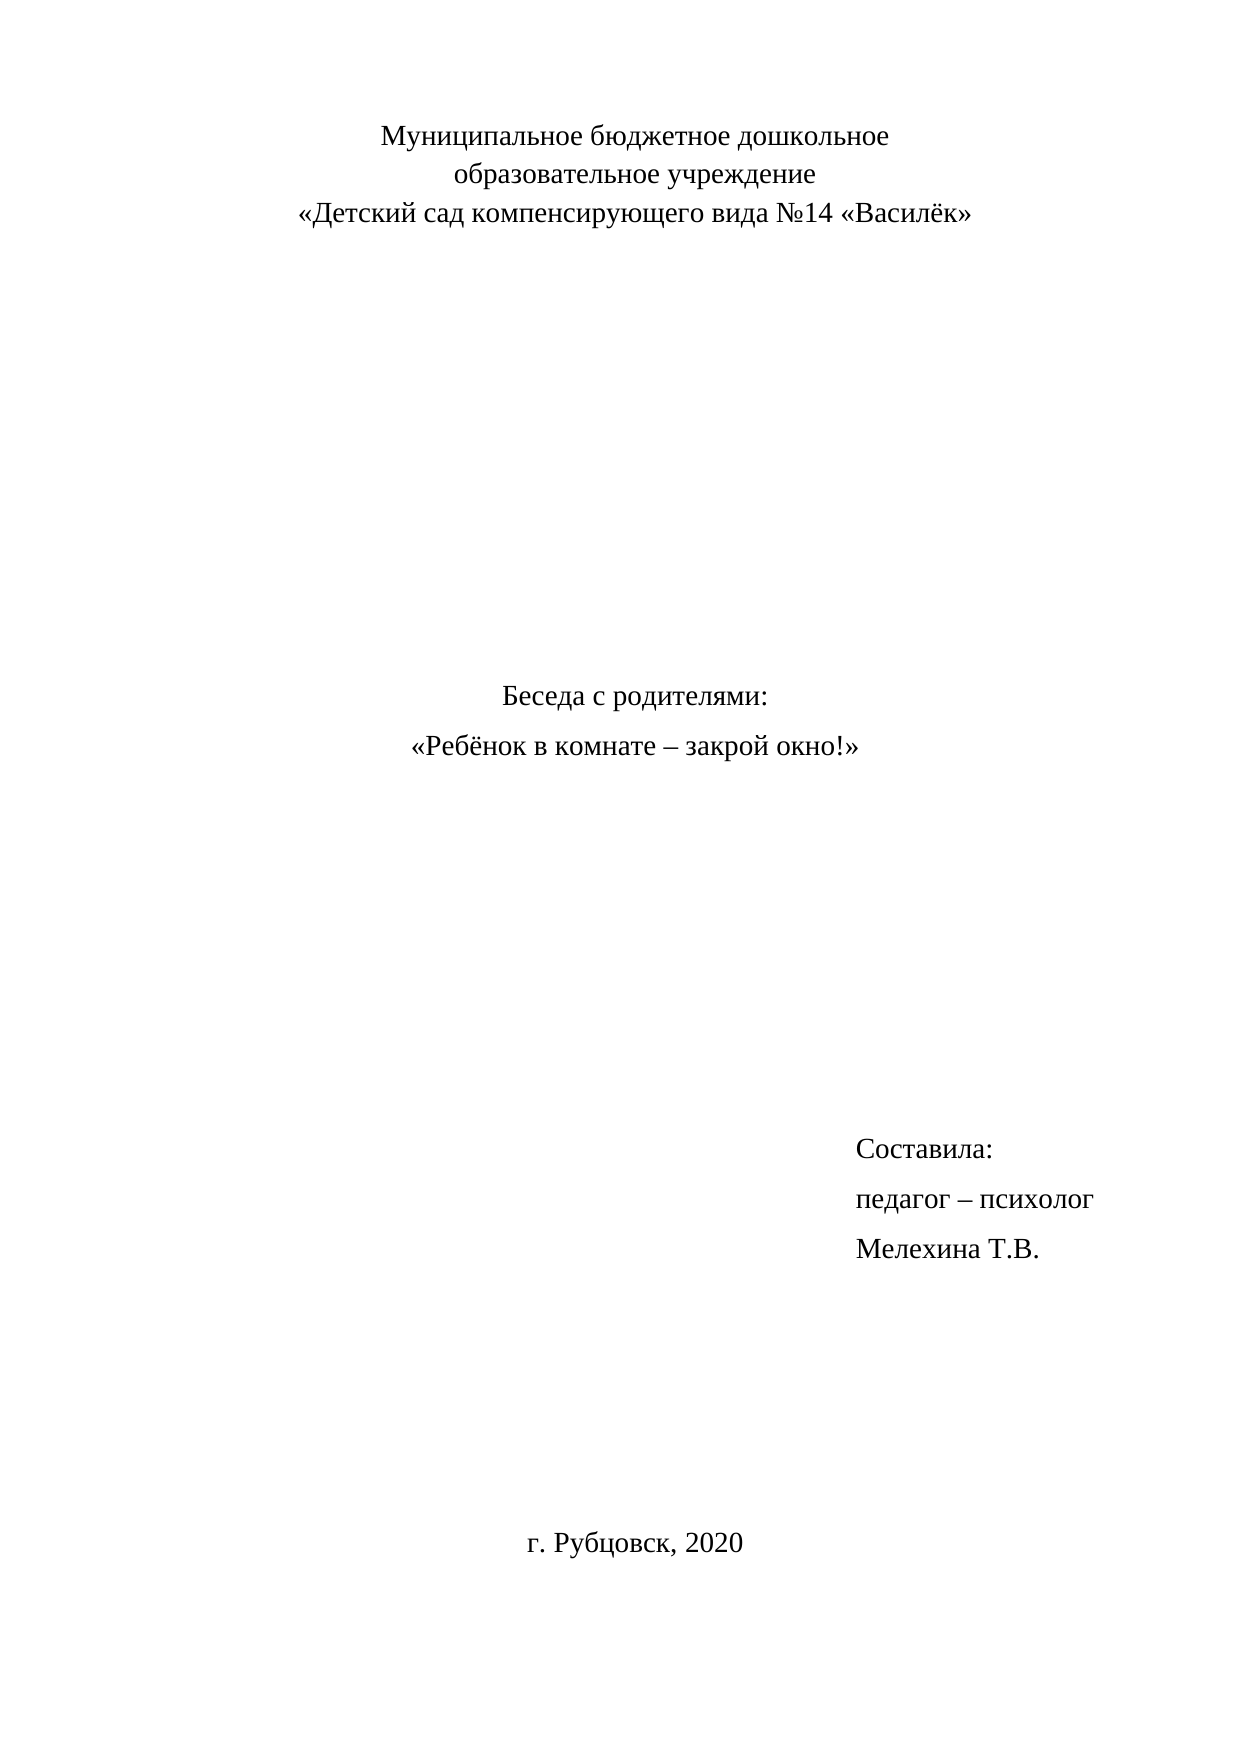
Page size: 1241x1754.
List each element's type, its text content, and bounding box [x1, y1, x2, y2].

text г. Рубцовск, 2020 [118, 1525, 1152, 1558]
text Составила: [782, 1131, 1152, 1164]
text образовательное учреждение [118, 157, 1152, 190]
text «Ребёнок в комнате – закрой окно!» [118, 728, 1152, 762]
text Беседа с родителями: [118, 678, 1152, 712]
text Мелехина Т.В. [782, 1231, 1152, 1265]
text педагог – психолог [856, 1181, 1152, 1215]
text Муниципальное бюджетное дошкольное [118, 118, 1152, 152]
text «Детский сад компенсирующего вида №14 «Василёк» [118, 195, 1152, 229]
